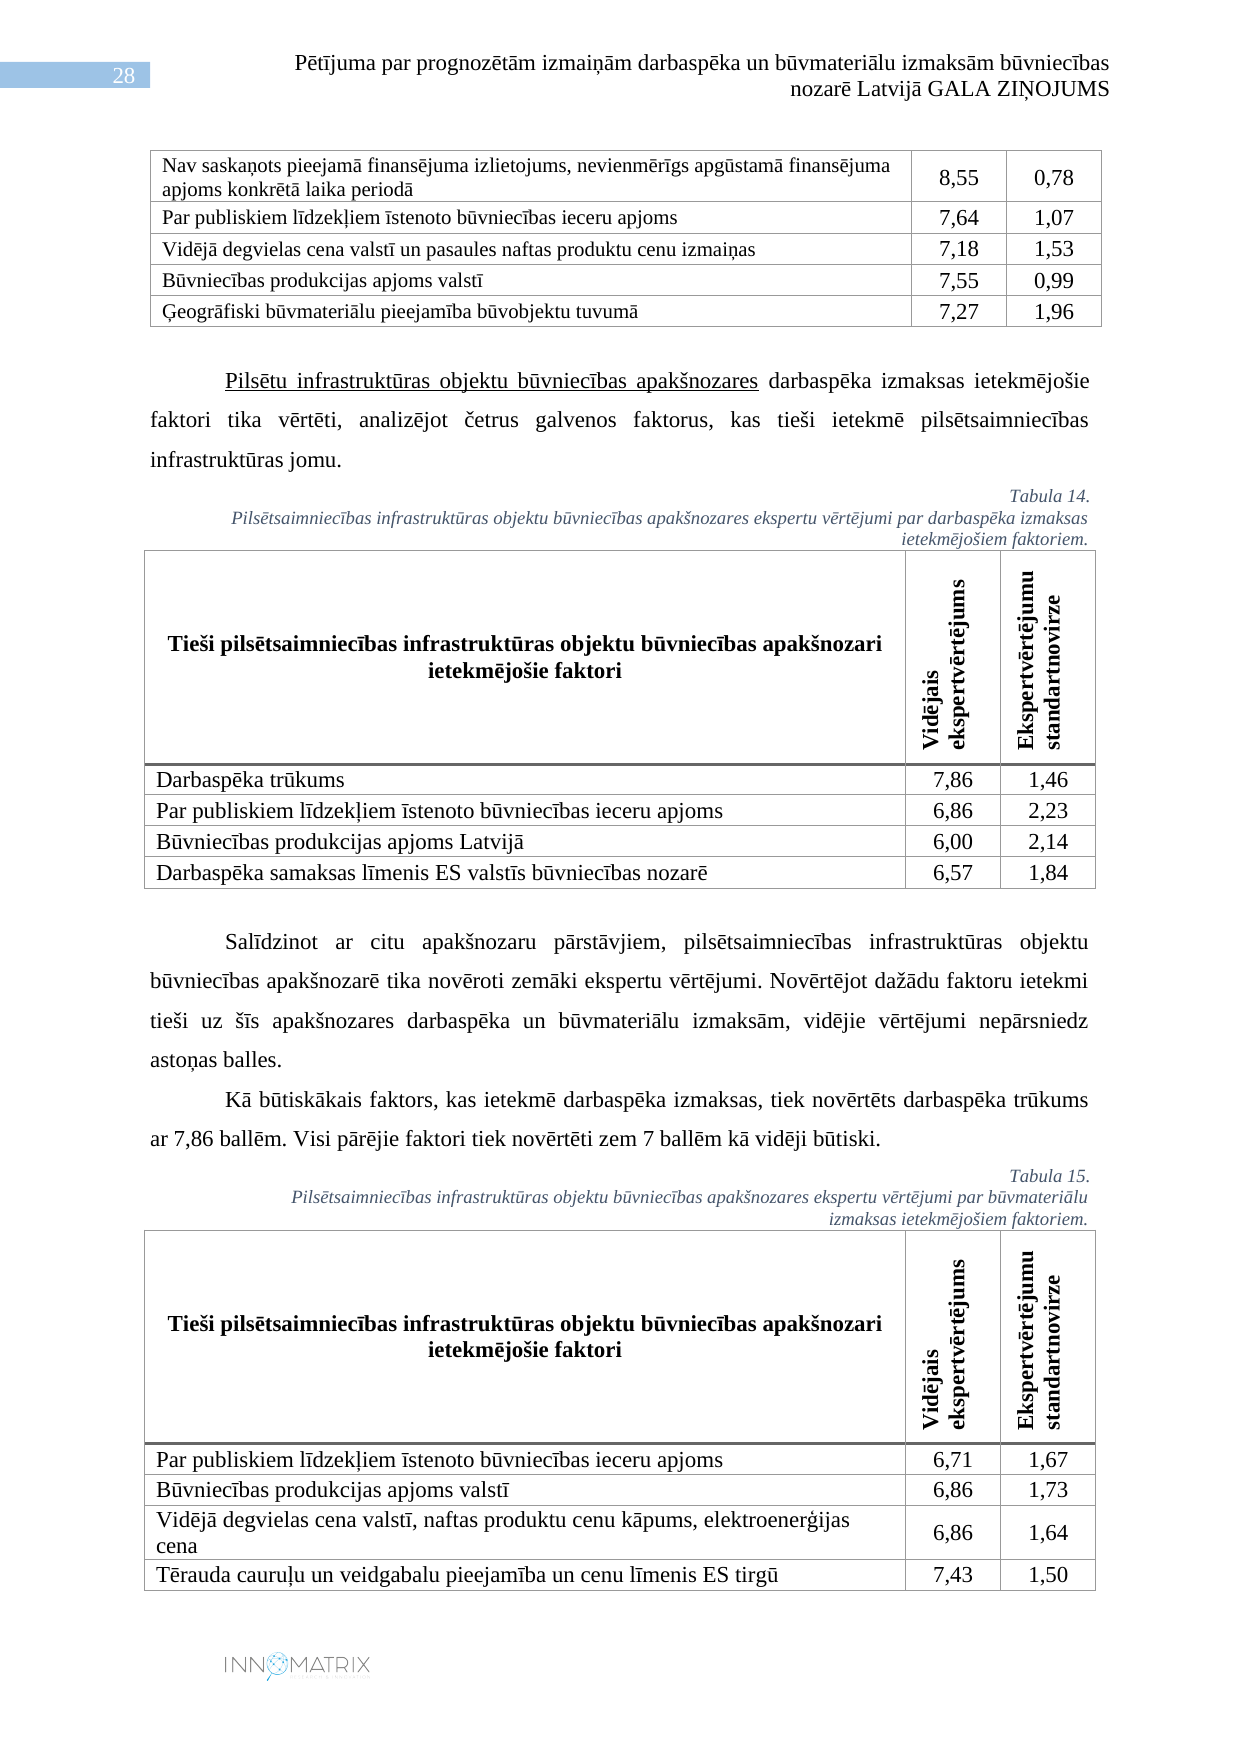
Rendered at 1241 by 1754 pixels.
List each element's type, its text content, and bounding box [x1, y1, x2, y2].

table_cell Darbaspēka samaksas līmenis ES valstīs būvniecības nozarē [145, 857, 905, 887]
table_cell 1,53 [1007, 234, 1101, 264]
table_cell 0,78 [1007, 151, 1101, 201]
text Pilsētsaimniecības infrastruktūras objektu būvniecības apakšnozares ekspertu vērtējumi par būvmateriālu izmaksas ietekmējošiem faktoriem. [150, 1186, 1090, 1229]
table_cell 6,86 [906, 795, 1000, 825]
table_cell 7,18 [912, 234, 1006, 264]
table_cell Būvniecības produkcijas apjoms valstī [151, 265, 911, 295]
table_header Vidējais ekspertvērtējums [906, 551, 1000, 762]
table_cell 7,86 [906, 766, 1000, 794]
table_cell Ģeogrāfiski būvmateriālu pieejamība būvobjektu tuvumā [151, 296, 911, 326]
table_cell 7,55 [912, 265, 1006, 295]
table_cell Būvniecības produkcijas apjoms Latvijā [145, 826, 905, 856]
text Tabula 14. [150, 485, 1090, 507]
text Pilsētsaimniecības infrastruktūras objektu būvniecības apakšnozares ekspertu vērtējumi par darbaspēka izmaksas ietekmējošiem faktoriem. [150, 507, 1090, 550]
table_cell Par publiskiem līdzekļiem īstenoto būvniecības ieceru apjoms [151, 202, 911, 232]
table_cell 6,86 [906, 1506, 1000, 1558]
text Tabula 15. [150, 1165, 1090, 1186]
table_cell Nav saskaņots pieejamā finansējuma izlietojums, nevienmērīgs apgūstamā finansējuma apjoms konkrētā laika periodā [151, 151, 911, 201]
table_cell Par publiskiem līdzekļiem īstenoto būvniecības ieceru apjoms [145, 1445, 905, 1473]
table_cell 8,55 [912, 151, 1006, 201]
table_header Tieši pilsētsaimniecības infrastruktūras objektu būvniecības apakšnozari ietekmējošie faktori [145, 1231, 905, 1442]
table_cell Tērauda cauruļu un veidgabalu pieejamība un cenu līmenis ES tirgū [145, 1560, 905, 1590]
table_cell Vidējā degvielas cena valstī un pasaules naftas produktu cenu izmaiņas [151, 234, 911, 264]
table_header Vidējais ekspertvērtējums [906, 1231, 1000, 1442]
table_cell 6,57 [906, 857, 1000, 887]
table_cell 7,64 [912, 202, 1006, 232]
table_cell 6,71 [906, 1445, 1000, 1473]
table_cell 1,07 [1007, 202, 1101, 232]
table_cell 6,86 [906, 1475, 1000, 1505]
table_cell 2,23 [1001, 795, 1095, 825]
text Kā būtiskākais faktors, kas ietekmē darbaspēka izmaksas, tiek novērtēts darbaspēka trūkums ar 7,86 ballēm. Visi pārējie faktori tiek novērtēti zem 7 ballēm kā vidēji būtiski. [150, 1086, 1090, 1152]
table_cell 1,96 [1007, 296, 1101, 326]
table_cell 7,43 [906, 1560, 1000, 1590]
table_cell Par publiskiem līdzekļiem īstenoto būvniecības ieceru apjoms [145, 795, 905, 825]
table_header Tieši pilsētsaimniecības infrastruktūras objektu būvniecības apakšnozari ietekmējošie faktori [145, 551, 905, 762]
table_header Ekspertvērtējumu standartnovirze [1001, 551, 1095, 762]
table_cell 1,73 [1001, 1475, 1095, 1505]
table_cell 0,99 [1007, 265, 1101, 295]
picture [225, 1652, 370, 1681]
text Salīdzinot ar citu apakšnozaru pārstāvjiem, pilsētsaimniecības infrastruktūras objektu būvniecības apakšnozarē tika novēroti zemāki ekspertu vērtējumi. Novērtējot dažādu faktoru ietekmi tieši uz šīs apakšnozares darbaspēka un būvmateriālu izmaksām, vidējie vērtējumi nepārsniedz astoņas balles. [150, 928, 1090, 1073]
table_cell 2,14 [1001, 826, 1095, 856]
table_cell 7,27 [912, 296, 1006, 326]
table_cell Darbaspēka trūkums [145, 766, 905, 794]
table_cell 1,67 [1001, 1445, 1095, 1473]
table_cell 1,84 [1001, 857, 1095, 887]
table_cell 1,50 [1001, 1560, 1095, 1590]
table_header Ekspertvērtējumu standartnovirze [1001, 1231, 1095, 1442]
table_cell 1,64 [1001, 1506, 1095, 1558]
table_cell Būvniecības produkcijas apjoms valstī [145, 1475, 905, 1505]
table_cell 6,00 [906, 826, 1000, 856]
table_cell Vidējā degvielas cena valstī, naftas produktu cenu kāpums, elektroenerģijas cena [145, 1506, 905, 1558]
text Pilsētu infrastruktūras objektu būvniecības apakšnozares darbaspēka izmaksas ietekmējošie faktori tika vērtēti, analizējot četrus galvenos faktorus, kas tieši ietekmē pilsētsaimniecības infrastruktūras jomu. [150, 367, 1090, 472]
table_cell 1,46 [1001, 766, 1095, 794]
